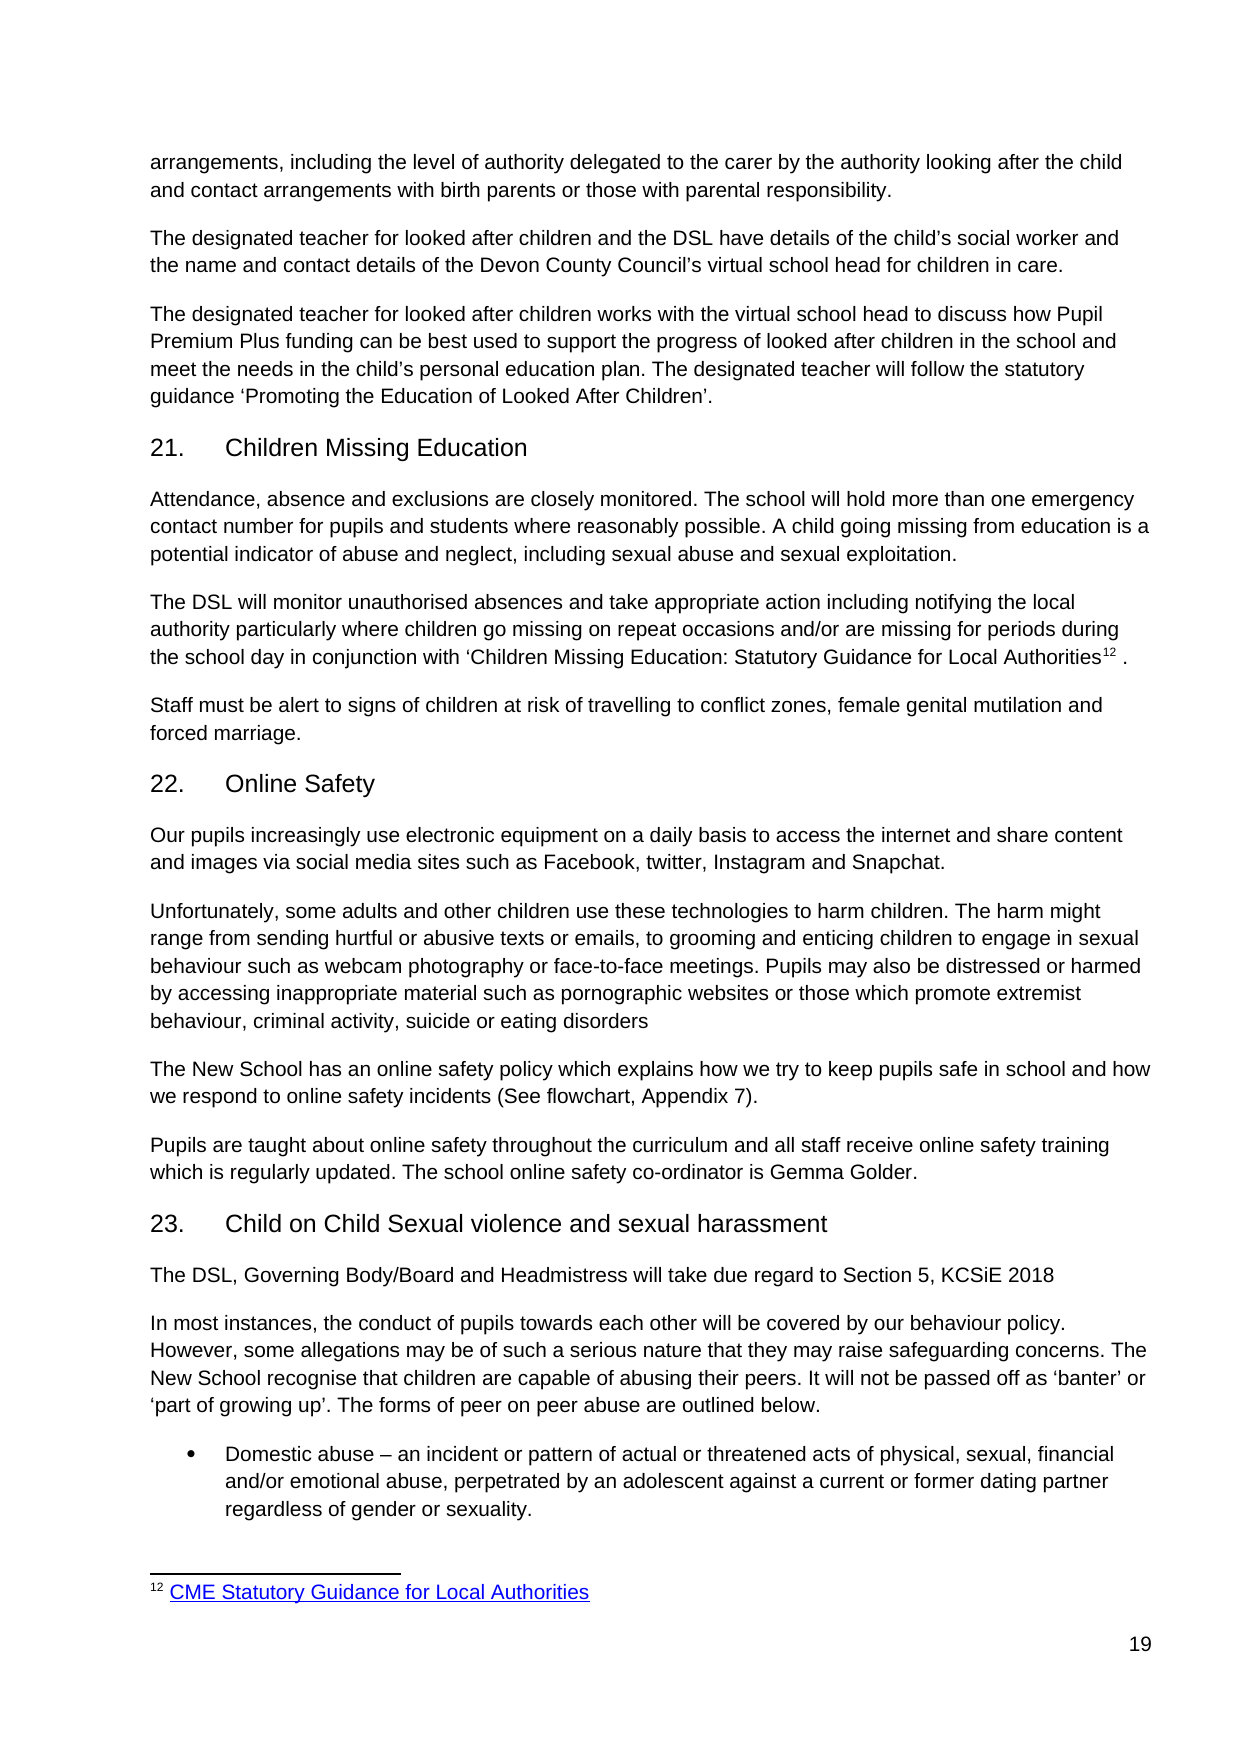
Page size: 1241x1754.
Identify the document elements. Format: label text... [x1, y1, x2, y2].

text In most instances, the conduct of pupils towards each other will be covered by our behaviour policy. However, some allegations may be of such a serious nature that they may raise safeguarding concerns. The New School recognise that children are capable of abusing their peers. It will not be passed off as ‘banter’ or ‘part of growing up’. The forms of peer on peer abuse are outlined below. [150, 1311, 1152, 1417]
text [150, 150, 1152, 201]
text 22. Online Safety [150, 769, 1152, 798]
text Attendance, absence and exclusions are closely monitored. The school will hold more than one emergency contact number for pupils and students where reasonably possible. A child going missing from education is a potential indicator of abuse and neglect, including sexual abuse and sexual exploitation. [150, 486, 1152, 565]
text Pupils are taught about online safety throughout the curriculum and all staff receive online safety training which is regularly updated. The school online safety co-ordinator is Gemma Golder. [150, 1133, 1152, 1184]
text Unfortunately, some adults and other children use these technologies to harm children. The harm might range from sending hurtful or abusive texts or emails, to grooming and enticing children to engage in sexual behaviour such as webcam photography or face-to-face meetings. Pupils may also be distressed or harmed by accessing inappropriate material such as pornographic websites or those which promote extremist behaviour, criminal activity, suicide or eating disorders [150, 898, 1152, 1032]
text 21. Children Missing Education [150, 432, 1152, 461]
text The designated teacher for looked after children works with the virtual school head to discuss how Pupil Premium Plus funding can be best used to support the progress of looked after children in the school and meet the needs in the child’s personal education plan. The designated teacher will follow the statutory guidance ‘Promoting the Education of Looked After Children’. [150, 302, 1152, 408]
text The DSL, Governing Body/Board and Headmistress will take due regard to Section 5, KCSiE 2018 [150, 1262, 1152, 1286]
text The designated teacher for looked after children and the DSL have details of the child’s social worker and the name and contact details of the Devon County Council’s virtual school head for children in care. [150, 226, 1152, 277]
text 23. Child on Child Sexual violence and sexual harassment [150, 1208, 1152, 1237]
list Domestic abuse – an incident or pattern of actual or threatened acts of physical, sexual, financial and/or emotional abuse, perpetrated by an adolescent against a current or former dating partner regardless of gender or sexuality. [187, 1442, 1152, 1521]
text The New School has an online safety policy which explains how we try to keep pupils safe in school and how we respond to online safety incidents (See flowchart, Appendix 7). [150, 1057, 1152, 1108]
text Staff must be alert to signs of children at risk of travelling to conflict zones, female genital mutilation and forced marriage. [150, 693, 1152, 744]
text Our pupils increasingly use electronic equipment on a daily basis to access the internet and share content and images via social media sites such as Facebook, twitter, Instagram and Snapchat. [150, 823, 1152, 874]
text The DSL will monitor unauthorised absences and take appropriate action including notifying the local authority particularly where children go missing on repeat occasions and/or are missing for periods during the school day in conjunction with ‘Children Missing Education: Statutory Guidance for Local Authorities . [150, 590, 1152, 669]
